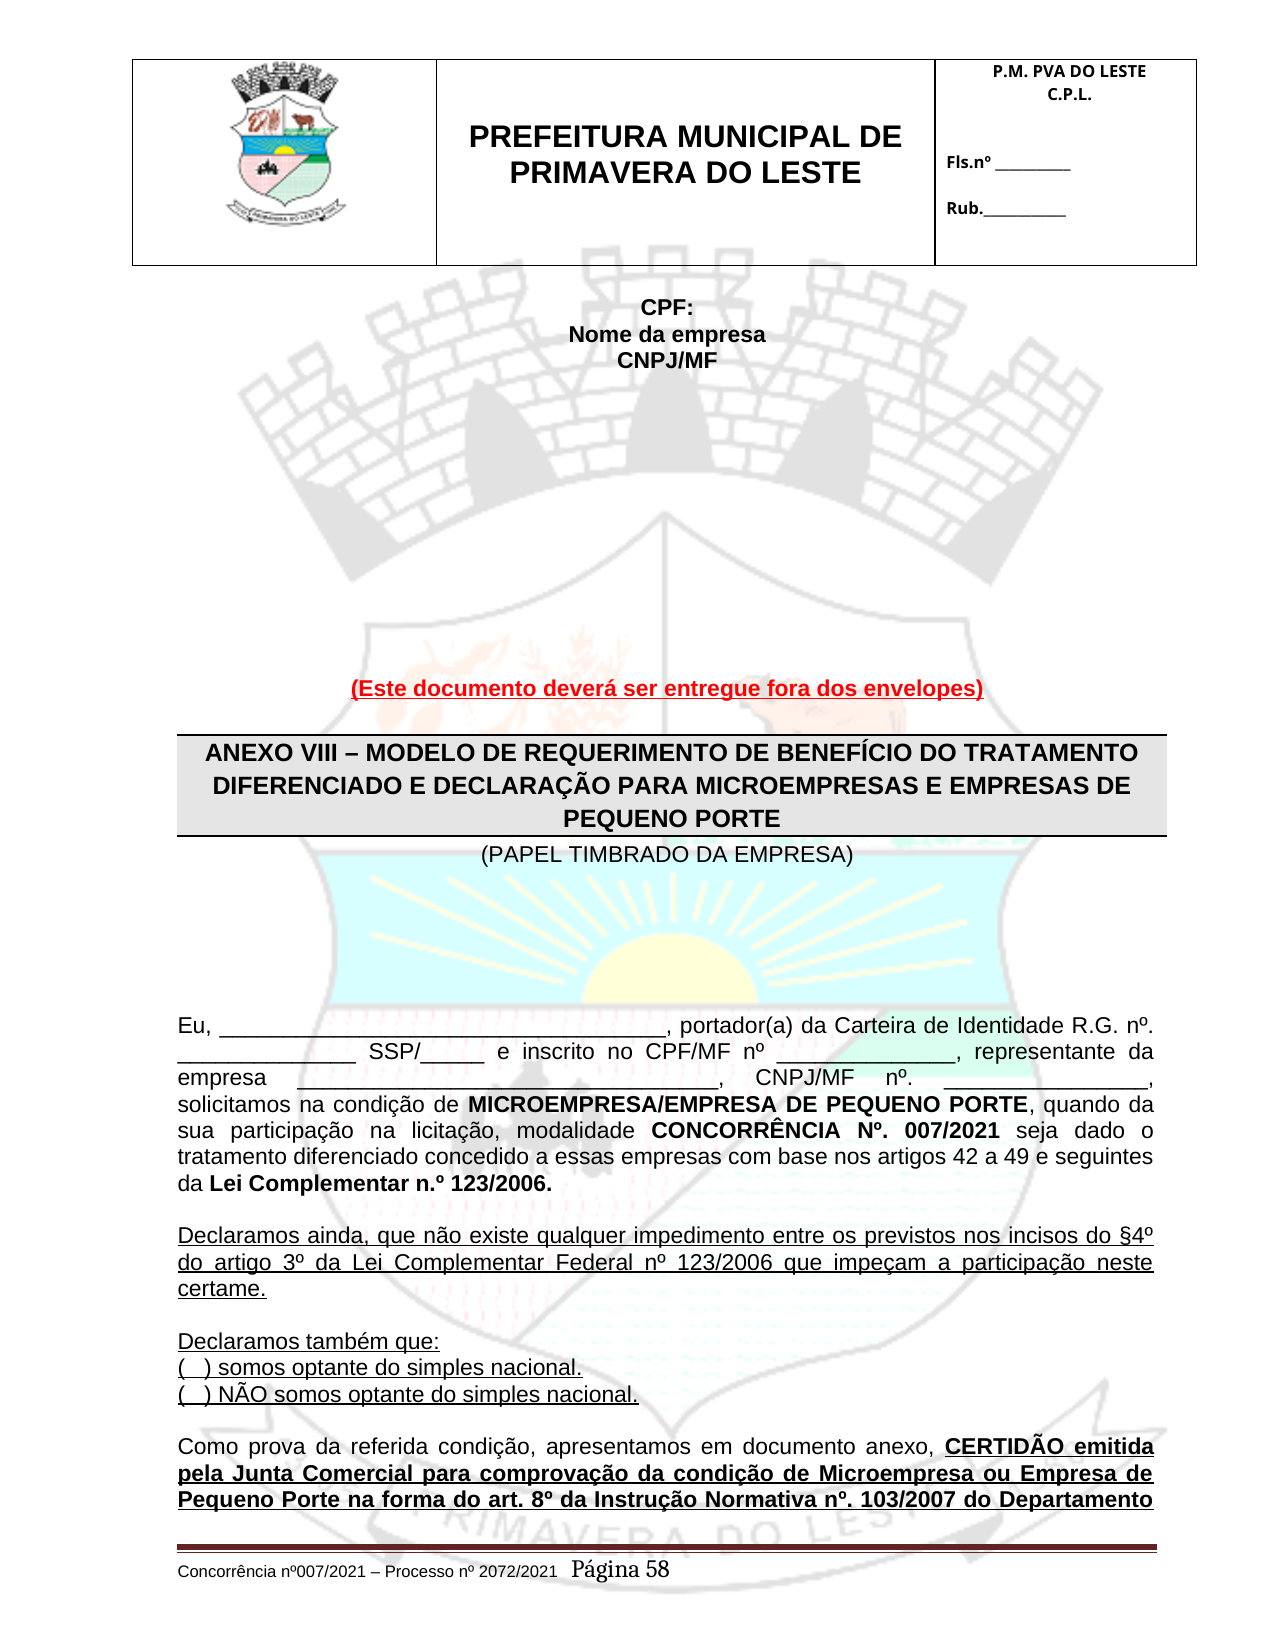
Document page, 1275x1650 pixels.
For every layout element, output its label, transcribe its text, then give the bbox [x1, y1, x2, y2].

text Declaramos também que: [177, 1328, 1154, 1354]
text ANEXO VIII – MODELO DE REQUERIMENTO DE BENEFÍCIO DO TRATAMENTO DIFERENCIADO E DECLARAÇÃO PARA MICROEMPRESAS E EMPRESAS DE PEQUENO PORTE [177, 736, 1167, 835]
text Eu, ___________________________________, portador(a) da Carteira de Identidade R.G. nº. ______________ SSP/_____ e inscrito no CPF/MF nº ______________, representante da empresa _________________________________, CNPJ/MF nº. ________________, solicitamos na condição de MICROEMPRESA/EMPRESA DE PEQUENO PORTE, quando da sua participação na licitação, modalidade CONCORRÊNCIA Nº. 007/2021 seja dado o tratamento diferenciado concedido a essas empresas com base nos artigos 42 a 49 e seguintes da Lei Complementar n.º 123/2006. [177, 1012, 1154, 1196]
text CNPJ/MF [177, 347, 1157, 373]
text CPF: [177, 294, 1157, 321]
text (PAPEL TIMBRADO DA EMPRESA) [177, 841, 1157, 868]
text Declaramos ainda, que não existe qualquer impedimento entre os previstos nos incisos do §4º do artigo 3º da Lei Complementar Federal nº 123/2006 que impeçam a participação neste certame. [177, 1246, 1154, 1271]
text (Este documento deverá ser entregue fora dos envelopes) [177, 675, 1157, 701]
text ( ) NÃO somos optante do simples nacional. [177, 1381, 1154, 1407]
text Nome da empresa [177, 321, 1157, 347]
text ( ) somos optante do simples nacional. [177, 1354, 1154, 1381]
picture [219, 60, 350, 227]
text Declaramos ainda, que não existe qualquer impedimento entre os previstos nos incisos do §4º do artigo 3º da Lei Complementar Federal nº 123/2006 que impeçam a participação neste certame. [177, 1272, 1154, 1301]
text Declaramos ainda, que não existe qualquer impedimento entre os previstos nos incisos do §4º do artigo 3º da Lei Complementar Federal nº 123/2006 que impeçam a participação neste certame. [177, 1222, 1154, 1245]
